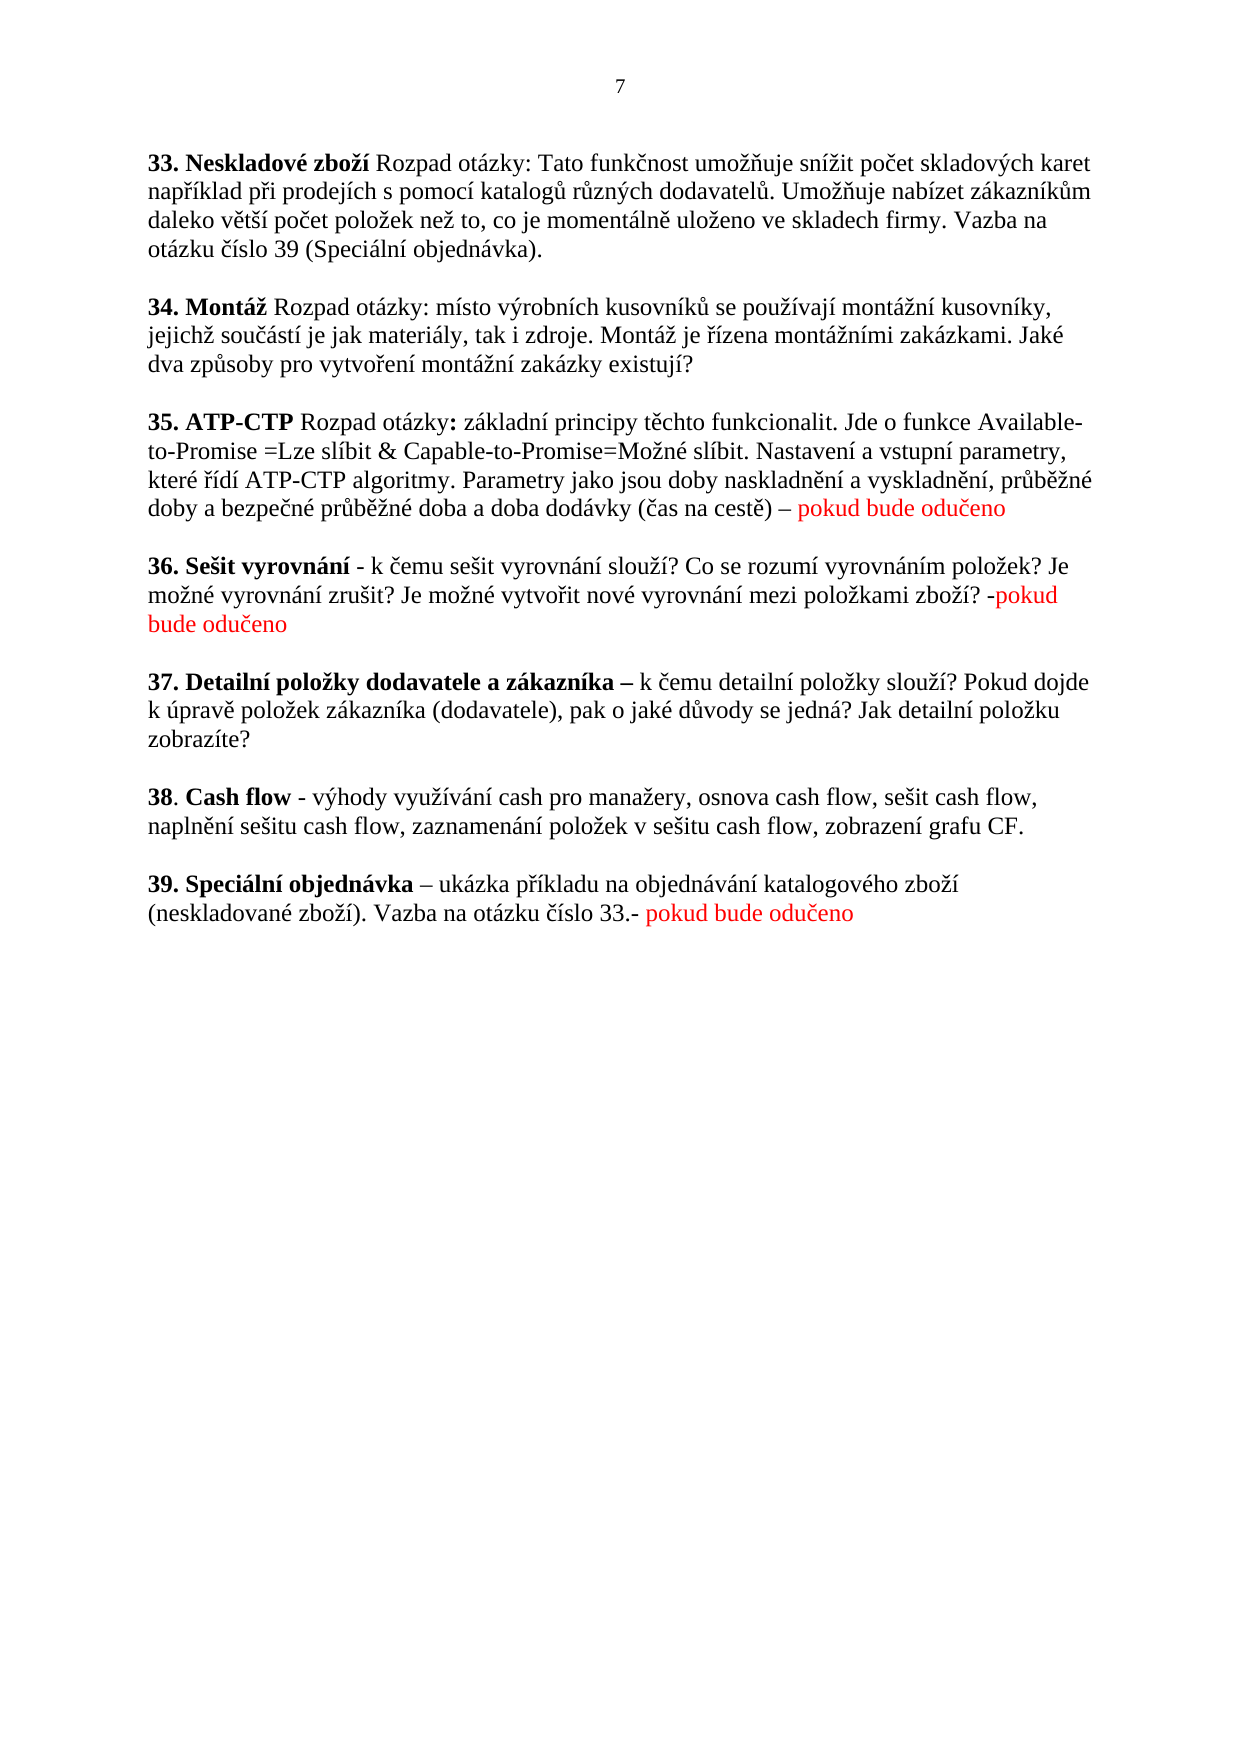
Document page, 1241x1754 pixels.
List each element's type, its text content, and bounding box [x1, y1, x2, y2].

text 36. Sešit vyrovnání - k čemu sešit vyrovnání slouží? Co se rozumí vyrovnáním položek? Je možné vyrovnání zrušit? Je možné vytvořit nové vyrovnání mezi položkami zboží? -pokud bude odučeno [148, 551, 1093, 638]
text 37. Detailní položky dodavatele a zákazníka – k čemu detailní položky slouží? Pokud dojde k úpravě položek zákazníka (dodavatele), pak o jaké důvody se jedná? Jak detailní položku zobrazíte? [148, 667, 1093, 753]
text 35. ATP-CTP Rozpad otázky: základní principy těchto funkcionalit. Jde o funkce Available-to-Promise =Lze slíbit & Capable-to-Promise=Možné slíbit. Nastavení a vstupní parametry, které řídí ATP-CTP algoritmy. Parametry jako jsou doby naskladnění a vyskladnění, průběžné doby a bezpečné průběžné doba a doba dodávky (čas na cestě) – pokud bude odučeno [148, 407, 1093, 522]
text 38. Cash flow - výhody využívání cash pro manažery, osnova cash flow, sešit cash flow, naplnění sešitu cash flow, zaznamenání položek v sešitu cash flow, zobrazení grafu CF. [148, 782, 1093, 840]
text 39. Speciální objednávka – ukázka příkladu na objednávání katalogového zboží (neskladované zboží). Vazba na otázku číslo 33.- pokud bude odučeno [148, 869, 1093, 926]
text 34. Montáž Rozpad otázky: místo výrobních kusovníků se používají montážní kusovníky, jejichž součástí je jak materiály, tak i zdroje. Montáž je řízena montážními zakázkami. Jaké dva způsoby pro vytvoření montážní zakázky existují? [148, 292, 1093, 378]
text 33. Neskladové zboží Rozpad otázky: Tato funkčnost umožňuje snížit počet skladových karet například při prodejích s pomocí katalogů různých dodavatelů. Umožňuje nabízet zákazníkům daleko větší počet položek než to, co je momentálně uloženo ve skladech firmy. Vazba na otázku číslo 39 (Speciální objednávka). [148, 148, 1093, 263]
